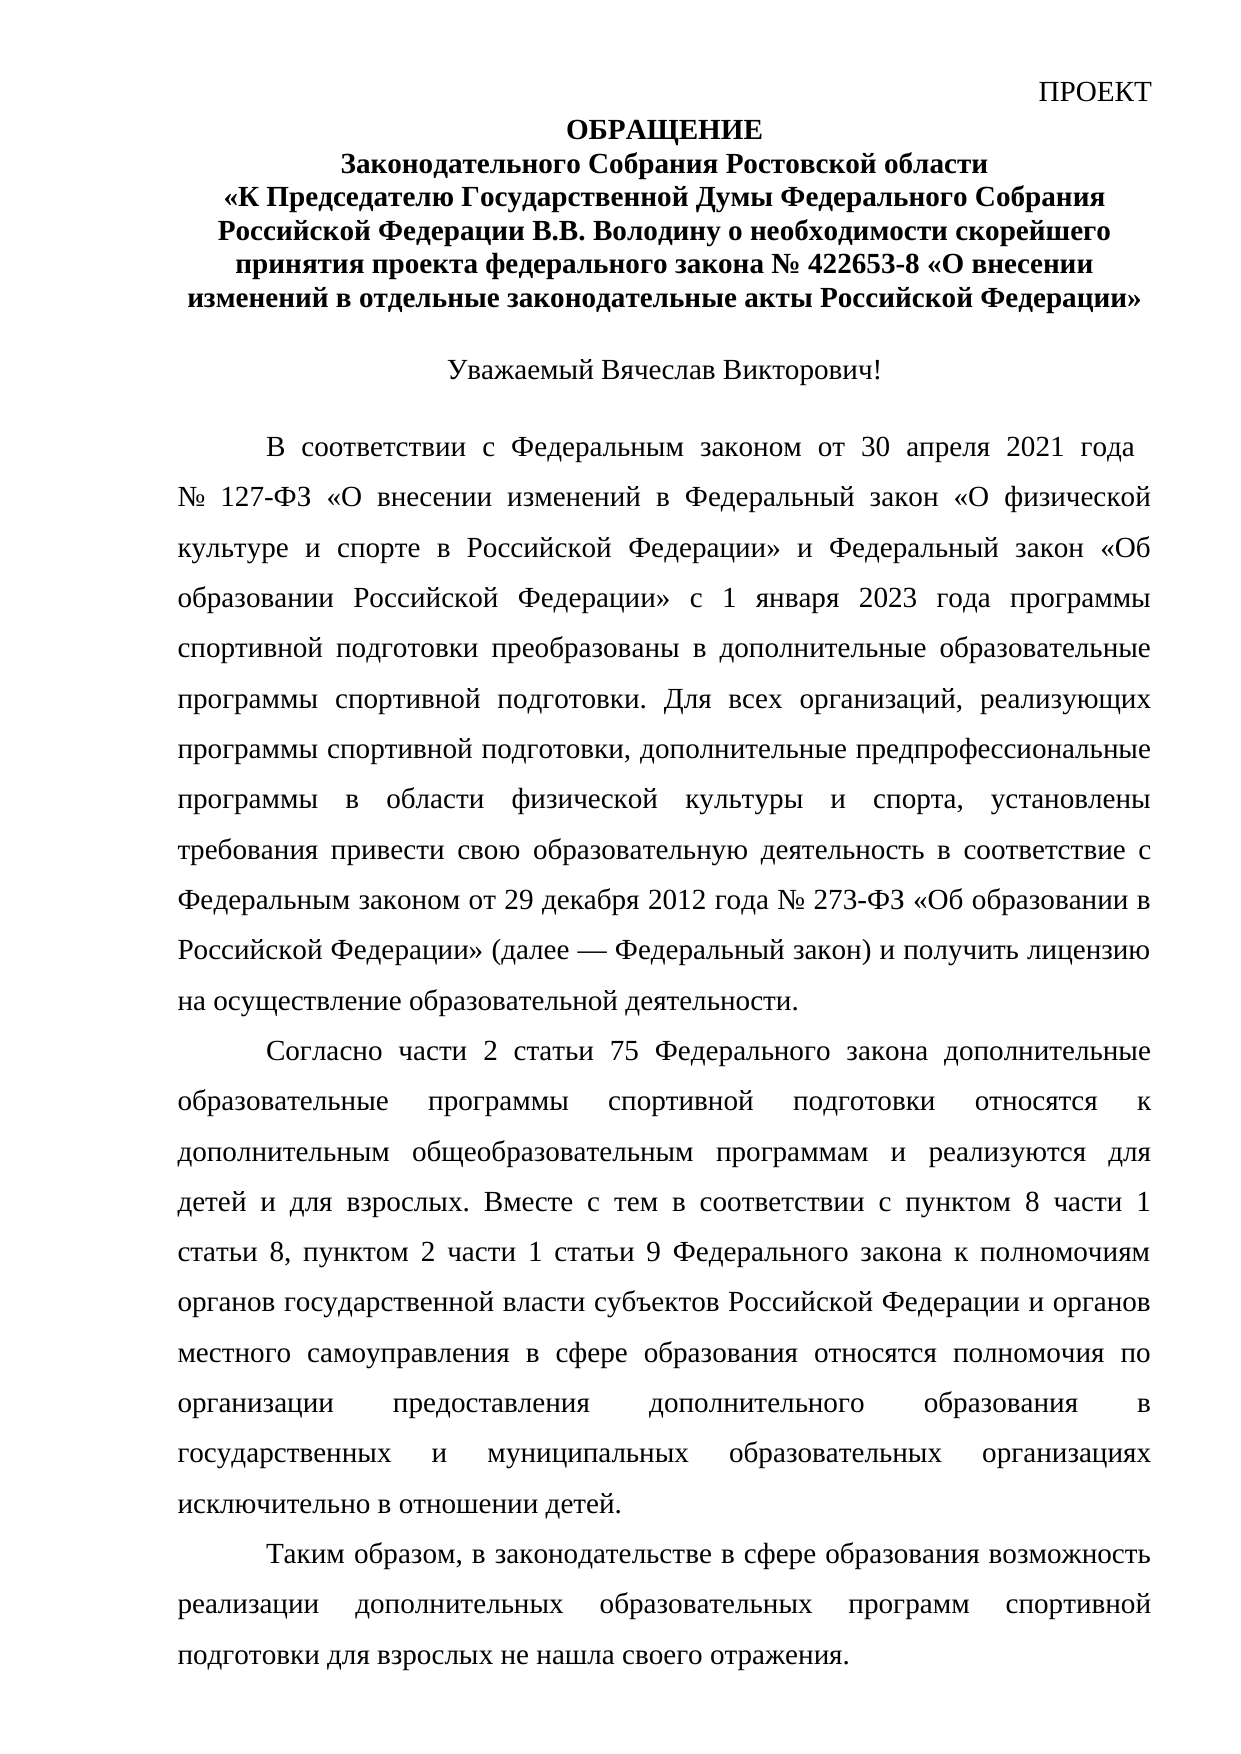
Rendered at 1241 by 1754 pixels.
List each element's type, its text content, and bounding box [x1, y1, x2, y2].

text В соответствии с Федеральным законом от 30 апреля 2021 года № 127-ФЗ «О внесении изменений в Федеральный закон «О физической культуре и спорте в Российской Федерации» и Федеральный закон «Об образовании Российской Федерации» с 1 января 2023 года программы спортивной подготовки преобразованы в дополнительные образовательные программы спортивной подготовки. Для всех организаций, реализующих программы спортивной подготовки, дополнительные предпрофессиональные программы в области физической культуры и спорта, установлены требования привести свою образовательную деятельность в соответствие с Федеральным законом от 29 декабря 2012 года № 273-ФЗ «Об образовании в Российской Федерации» (далее — Федеральный закон) и получить лицензию на осуществление образовательной деятельности. [177, 429, 1152, 1016]
text ОБРАЩЕНИЕ [177, 112, 1152, 146]
text «К Председателю Государственной Думы Федерального Собрания Российской Федерации В.В. Володину о необходимости скорейшего принятия проекта федерального закона № 422653-8 «О внесении изменений в отдельные законодательные акты Российской Федерации» [177, 179, 1152, 314]
text Согласно части 2 статьи 75 Федерального закона дополнительные образовательные программы спортивной подготовки относятся к дополнительным общеобразовательным программам и реализуются для детей и для взрослых. Вместе с тем в соответствии с пунктом 8 части 1 статьи 8, пунктом 2 части 1 статьи 9 Федерального закона к полномочиям органов государственной власти субъектов Российской Федерации и органов местного самоуправления в сфере образования относятся полномочия по организации предоставления дополнительного образования в государственных и муниципальных образовательных организациях исключительно в отношении детей. [177, 1033, 1152, 1519]
text ПРОЕКТ [177, 74, 1152, 107]
text Законодательного Собрания Ростовской области [177, 146, 1152, 179]
text Уважаемый Вячеслав Викторович! [177, 352, 1152, 386]
text Таким образом, в законодательстве в сфере образования возможность реализации дополнительных образовательных программ спортивной подготовки для взрослых не нашла своего отражения. [177, 1536, 1152, 1670]
